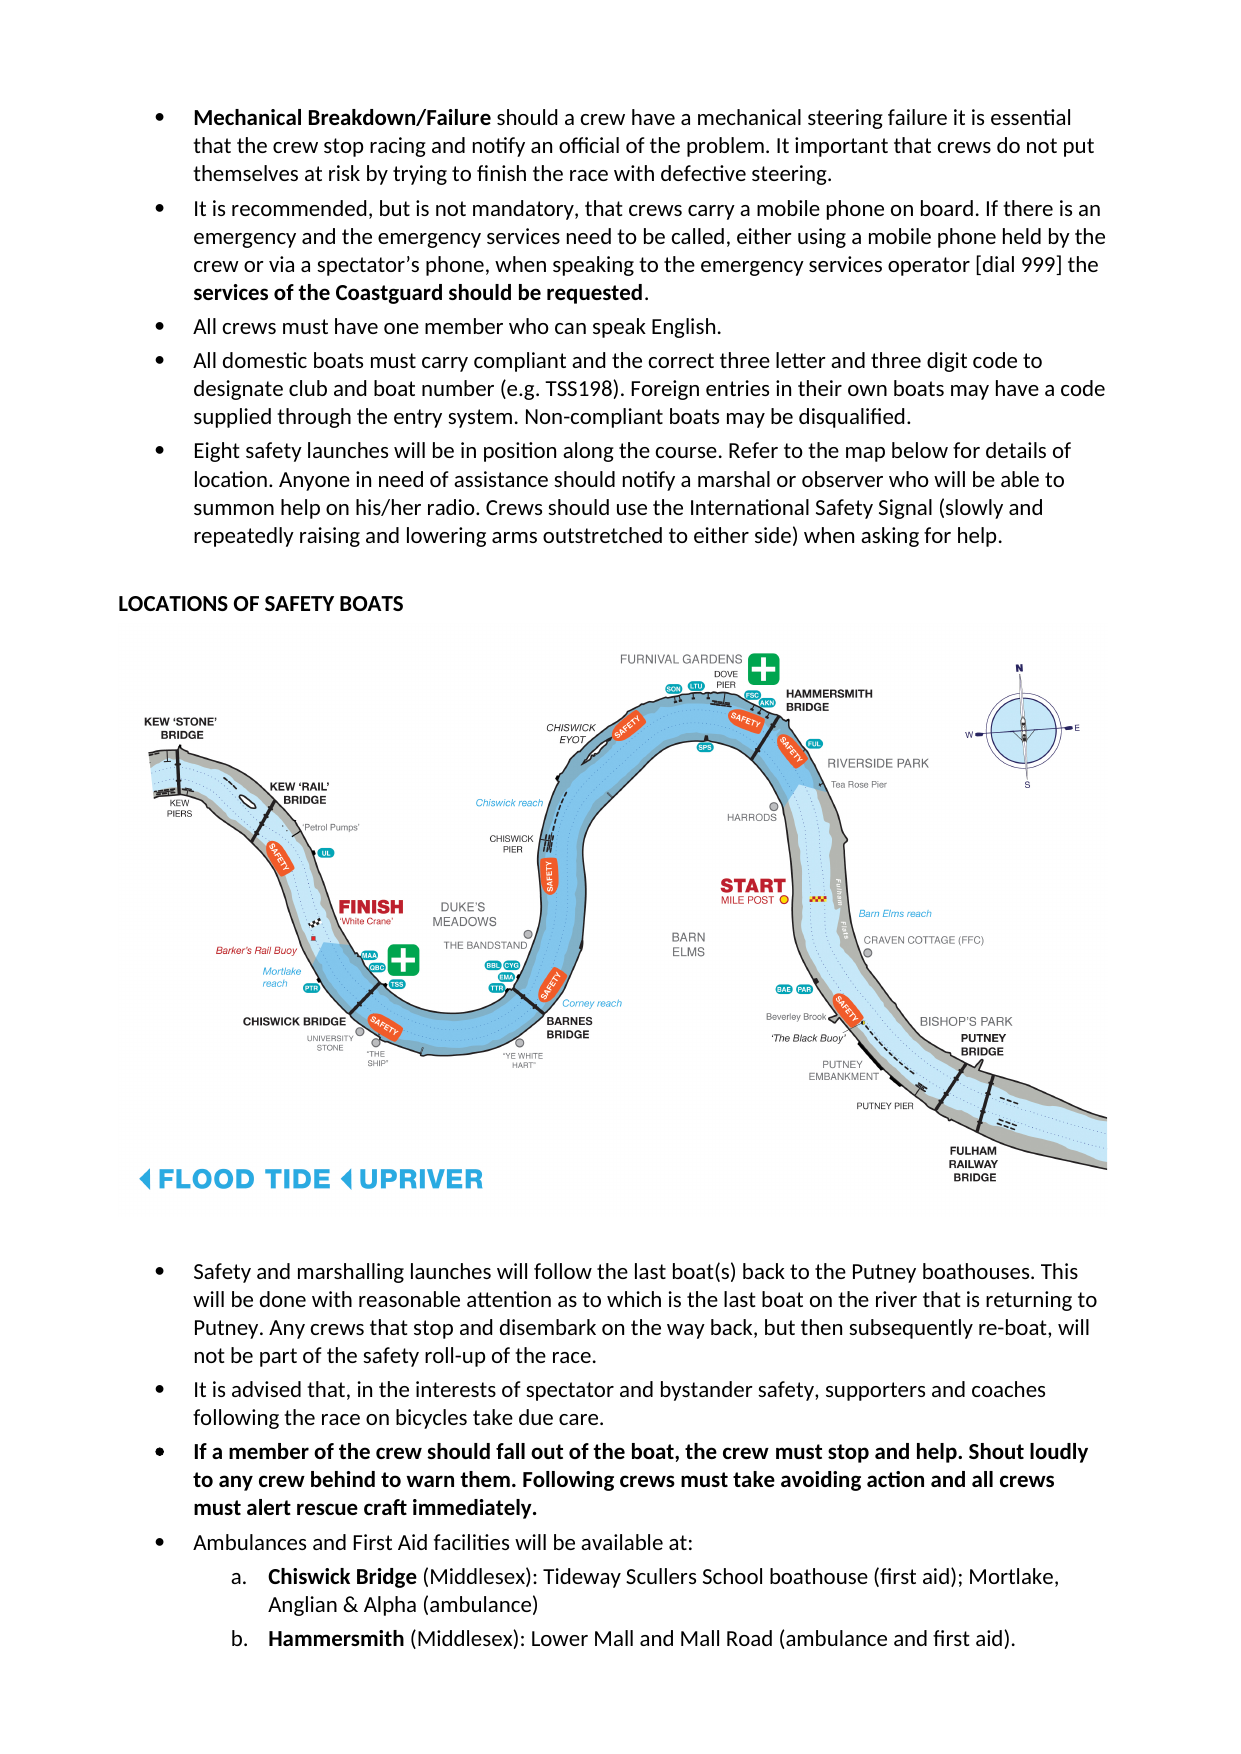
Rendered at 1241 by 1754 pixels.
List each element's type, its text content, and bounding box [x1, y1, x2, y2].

list Ambulances and First Aid facilities will be available at: [156, 1528, 1107, 1556]
list It is advised that, in the interests of spectator and bystander safety, supporters and coaches following the race on bicycles take due care. [156, 1375, 1107, 1431]
list All domestic boats must carry compliant and the correct three letter and three digit code to designate club and boat number (e.g. TSS198). Foreign entries in their own boats may have a code supplied through the entry system. Non-compliant boats may be disqualified. [156, 346, 1107, 430]
list LOCATIONS OF SAFETY BOATS [118, 589, 1107, 617]
list Chiswick Bridge (Middlesex): Tideway Scullers School boathouse (first aid); Mortlake, Anglian & Alpha (ambulance) [231, 1562, 1107, 1618]
list Mechanical Breakdown/Failure should a crew have a mechanical steering failure it is essential that the crew stop racing and notify an official of the problem. It important that crews do not put themselves at risk by trying to finish the race with defective steering. [156, 103, 1107, 187]
list All crews must have one member who can speak English. [156, 312, 1107, 340]
list If a member of the crew should fall out of the boat, the crew must stop and help. Shout loudly to any crew behind to warn them. Following crews must take avoiding action and all crews must alert rescue craft immediately. [156, 1437, 1107, 1522]
list Eight safety launches will be in position along the course. Refer to the map below for details of location. Anyone in need of assistance should notify a marshal or observer who will be able to summon help on his/her radio. Crews should use the International Safety Signal (slowly and repeatedly raising and lowering arms outstretched to either side) when asking for help. [156, 437, 1107, 549]
list Hammersmith (Middlesex): Lower Mall and Mall Road (ambulance and first aid). [231, 1624, 1107, 1652]
picture [118, 623, 1108, 1217]
list Safety and marshalling launches will follow the last boat(s) back to the Putney boathouses. This will be done with reasonable attention as to which is the last boat on the river that is returning to Putney. Any crews that stop and disembark on the way back, but then subsequently re-boat, will not be part of the safety roll-up of the race. [156, 1257, 1107, 1369]
list It is recommended, but is not mandatory, that crews carry a mobile phone on board. If there is an emergency and the emergency services need to be called, either using a mobile phone held by the crew or via a spectator’s phone, when speaking to the emergency services operator [dial 999] the services of the Coastguard should be requested. [156, 194, 1107, 306]
